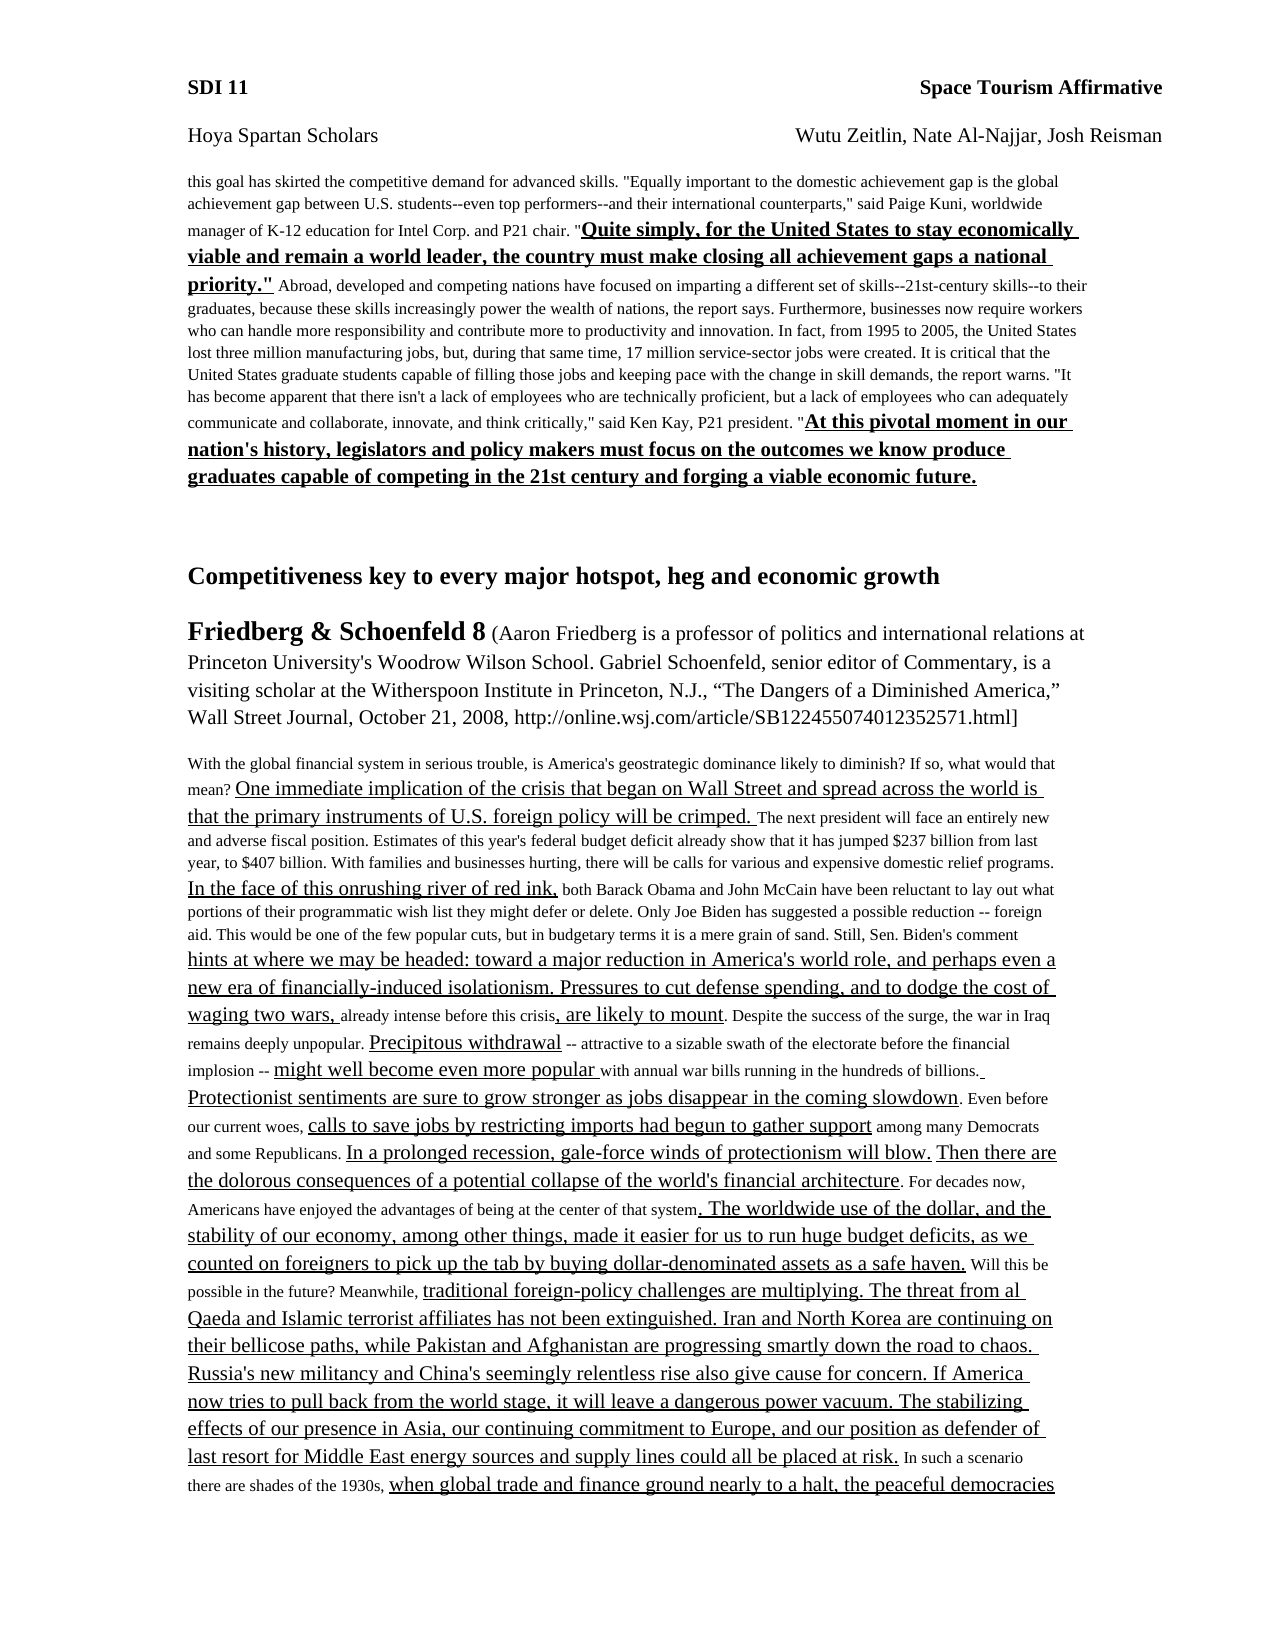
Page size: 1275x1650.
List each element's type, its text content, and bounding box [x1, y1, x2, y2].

text Competitiveness key to every major hotspot, heg and economic growth [187, 561, 1087, 590]
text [187, 753, 1057, 1496]
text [187, 172, 1087, 488]
text Friedberg & Schoenfeld 8 (Aaron Friedberg is a professor of politics and international relations at Princeton University's Woodrow Wilson School. Gabriel Schoenfeld, senior editor of Commentary, is a visiting scholar at the Witherspoon Institute in Princeton, N.J., “The Dangers of a Diminished America,” Wall Street Journal, October 21, 2008, http://online.wsj.com/article/SB122455074012352571.html] [187, 615, 1087, 729]
